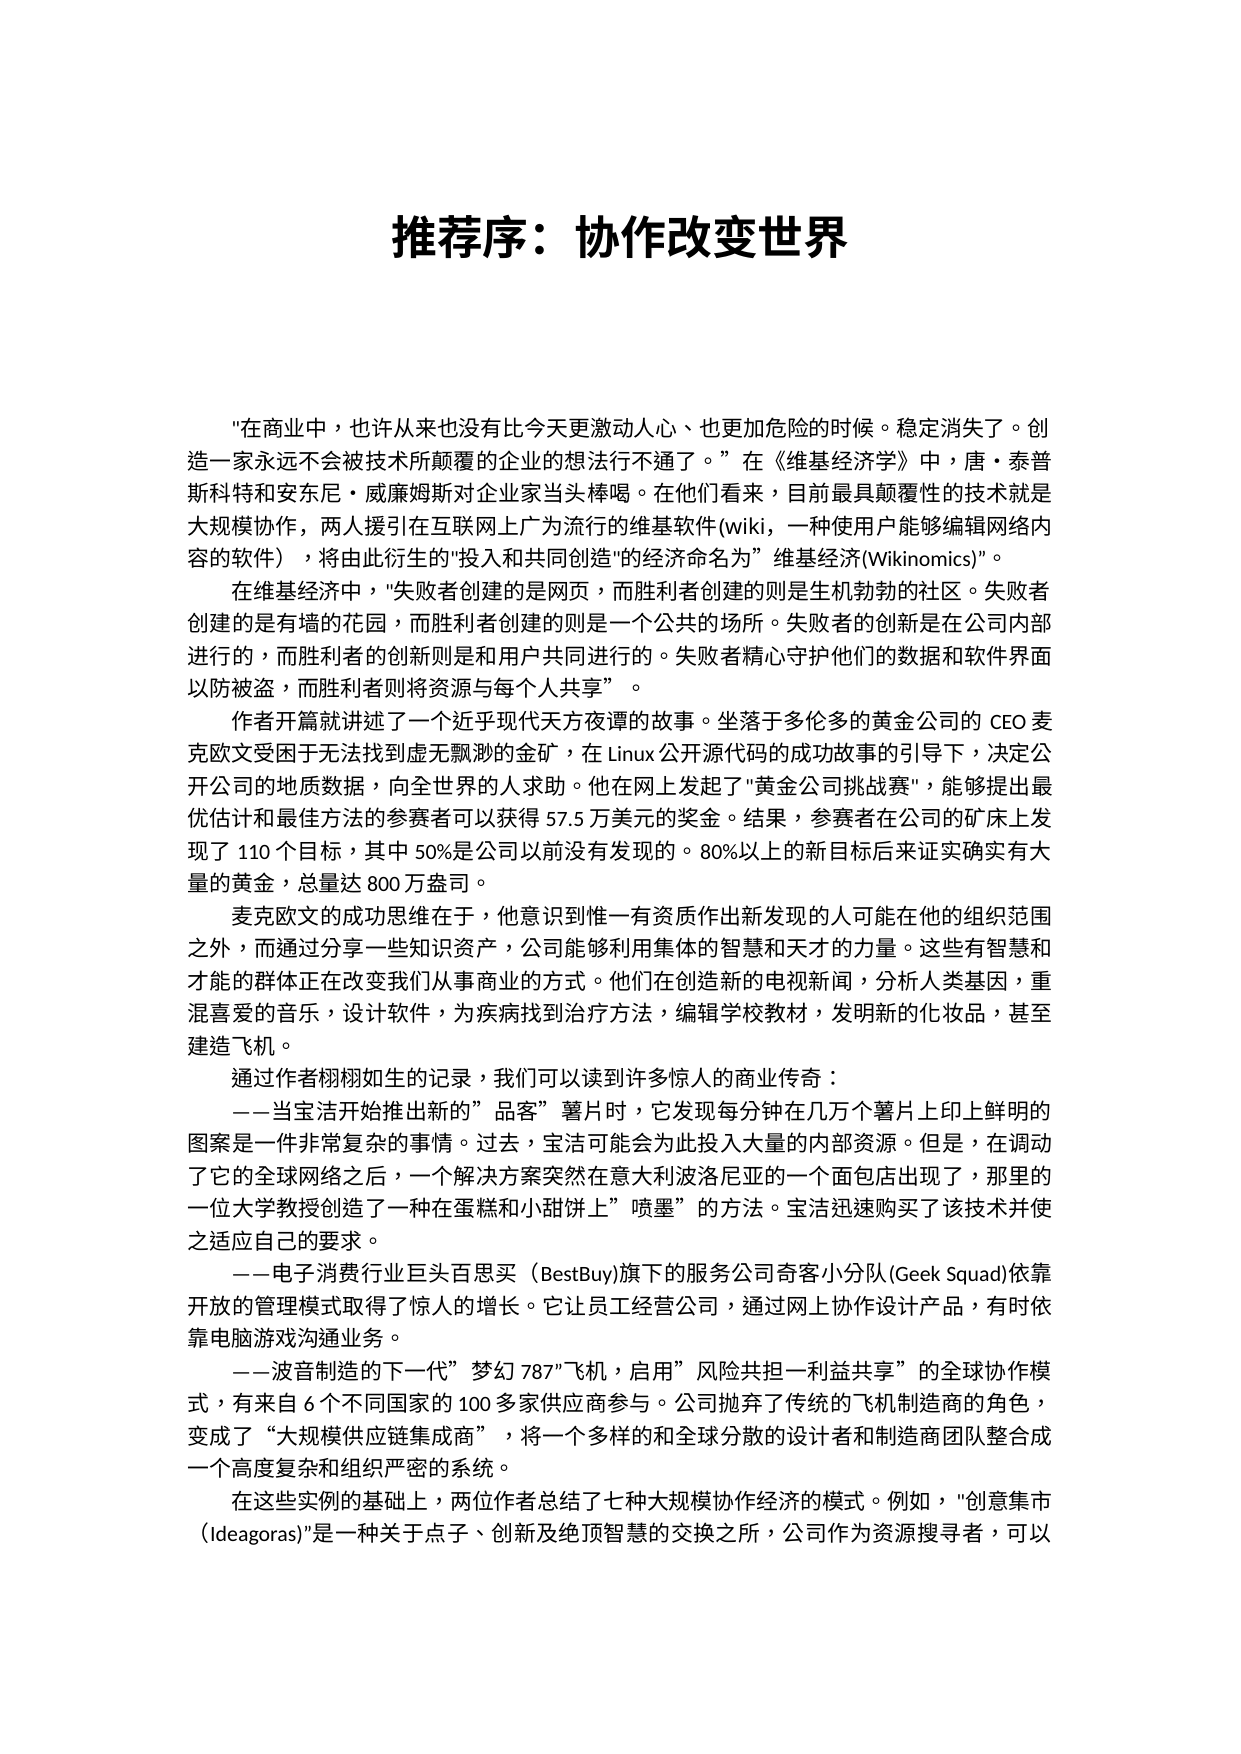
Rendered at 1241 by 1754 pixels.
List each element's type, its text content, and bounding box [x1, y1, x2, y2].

text ——电子消费行业巨头百思买（BestBuy)旗下的服务公司奇客小分队(Geek Squad)依靠开放的管理模式取得了惊人的增长。它让员工经营公司，通过网上协作设计产品，有时依靠电脑游戏沟通业务。 [187, 1256, 1053, 1353]
text 通过作者栩栩如生的记录，我们可以读到许多惊人的商业传奇： [187, 1061, 1053, 1093]
text ——当宝洁开始推出新的”品客”薯片时，它发现每分钟在几万个薯片上印上鲜明的图案是一件非常复杂的事情。过去，宝洁可能会为此投入大量的内部资源。但是，在调动了它的全球网络之后，一个解决方案突然在意大利波洛尼亚的一个面包店出现了，那里的一位大学教授创造了一种在蛋糕和小甜饼上”喷墨”的方法。宝洁迅速购买了该技术并使之适应自己的要求。 [187, 1093, 1053, 1256]
text 麦克欧文的成功思维在于，他意识到惟一有资质作出新发现的人可能在他的组织范围之外，而通过分享一些知识资产，公司能够利用集体的智慧和天才的力量。这些有智慧和才能的群体正在改变我们从事商业的方式。他们在创造新的电视新闻，分析人类基因，重混喜爱的音乐，设计软件，为疾病找到治疗方法，编辑学校教材，发明新的化妆品，甚至建造飞机。 [187, 898, 1053, 1061]
text ——波音制造的下一代”梦幻787”飞机，启用”风险共担一利益共享”的全球协作模式，有来自6个不同国家的100多家供应商参与。公司抛弃了传统的飞机制造商的角色，变成了“大规模供应链集成商”，将一个多样的和全球分散的设计者和制造商团队整合成一个高度复杂和组织严密的系统。 [187, 1353, 1053, 1483]
text 在维基经济中，"失败者创建的是网页，而胜利者创建的则是生机勃勃的社区。失败者创建的是有墙的花园，而胜利者创建的则是一个公共的场所。失败者的创新是在公司内部进行的，而胜利者的创新则是和用户共同进行的。失败者精心守护他们的数据和软件界面以防被盗，而胜利者则将资源与每个人共享”。 [187, 573, 1053, 703]
subtitle 推荐序：协作改变世界 [187, 185, 1053, 283]
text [187, 1483, 1053, 1548]
text "在商业中，也许从来也没有比今天更激动人心、也更加危险的时候。稳定消失了。创造一家永远不会被技术所颠覆的企业的想法行不通了。”在《维基经济学》中，唐•泰普斯科特和安东尼•威廉姆斯对企业家当头棒喝。在他们看来，目前最具颠覆性的技术就是大规模协作，两人援引在互联网上广为流行的维基软件(wiki，一种使用户能够编辑网络内容的软件），将由此衍生的"投入和共同创造"的经济命名为”维基经济(Wikinomics)”。 [187, 411, 1053, 573]
text 作者开篇就讲述了一个近乎现代天方夜谭的故事。坐落于多伦多的黄金公司的CEO麦克欧文受困于无法找到虚无飘渺的金矿，在Linux公开源代码的成功故事的引导下，决定公开公司的地质数据，向全世界的人求助。他在网上发起了"黄金公司挑战赛"，能够提出最优估计和最佳方法的参赛者可以获得57.5万美元的奖金。结果，参赛者在公司的矿床上发现了110个目标，其中50%是公司以前没有发现的。80%以上的新目标后来证实确实有大量的黄金，总量达800万盎司。 [187, 703, 1053, 898]
